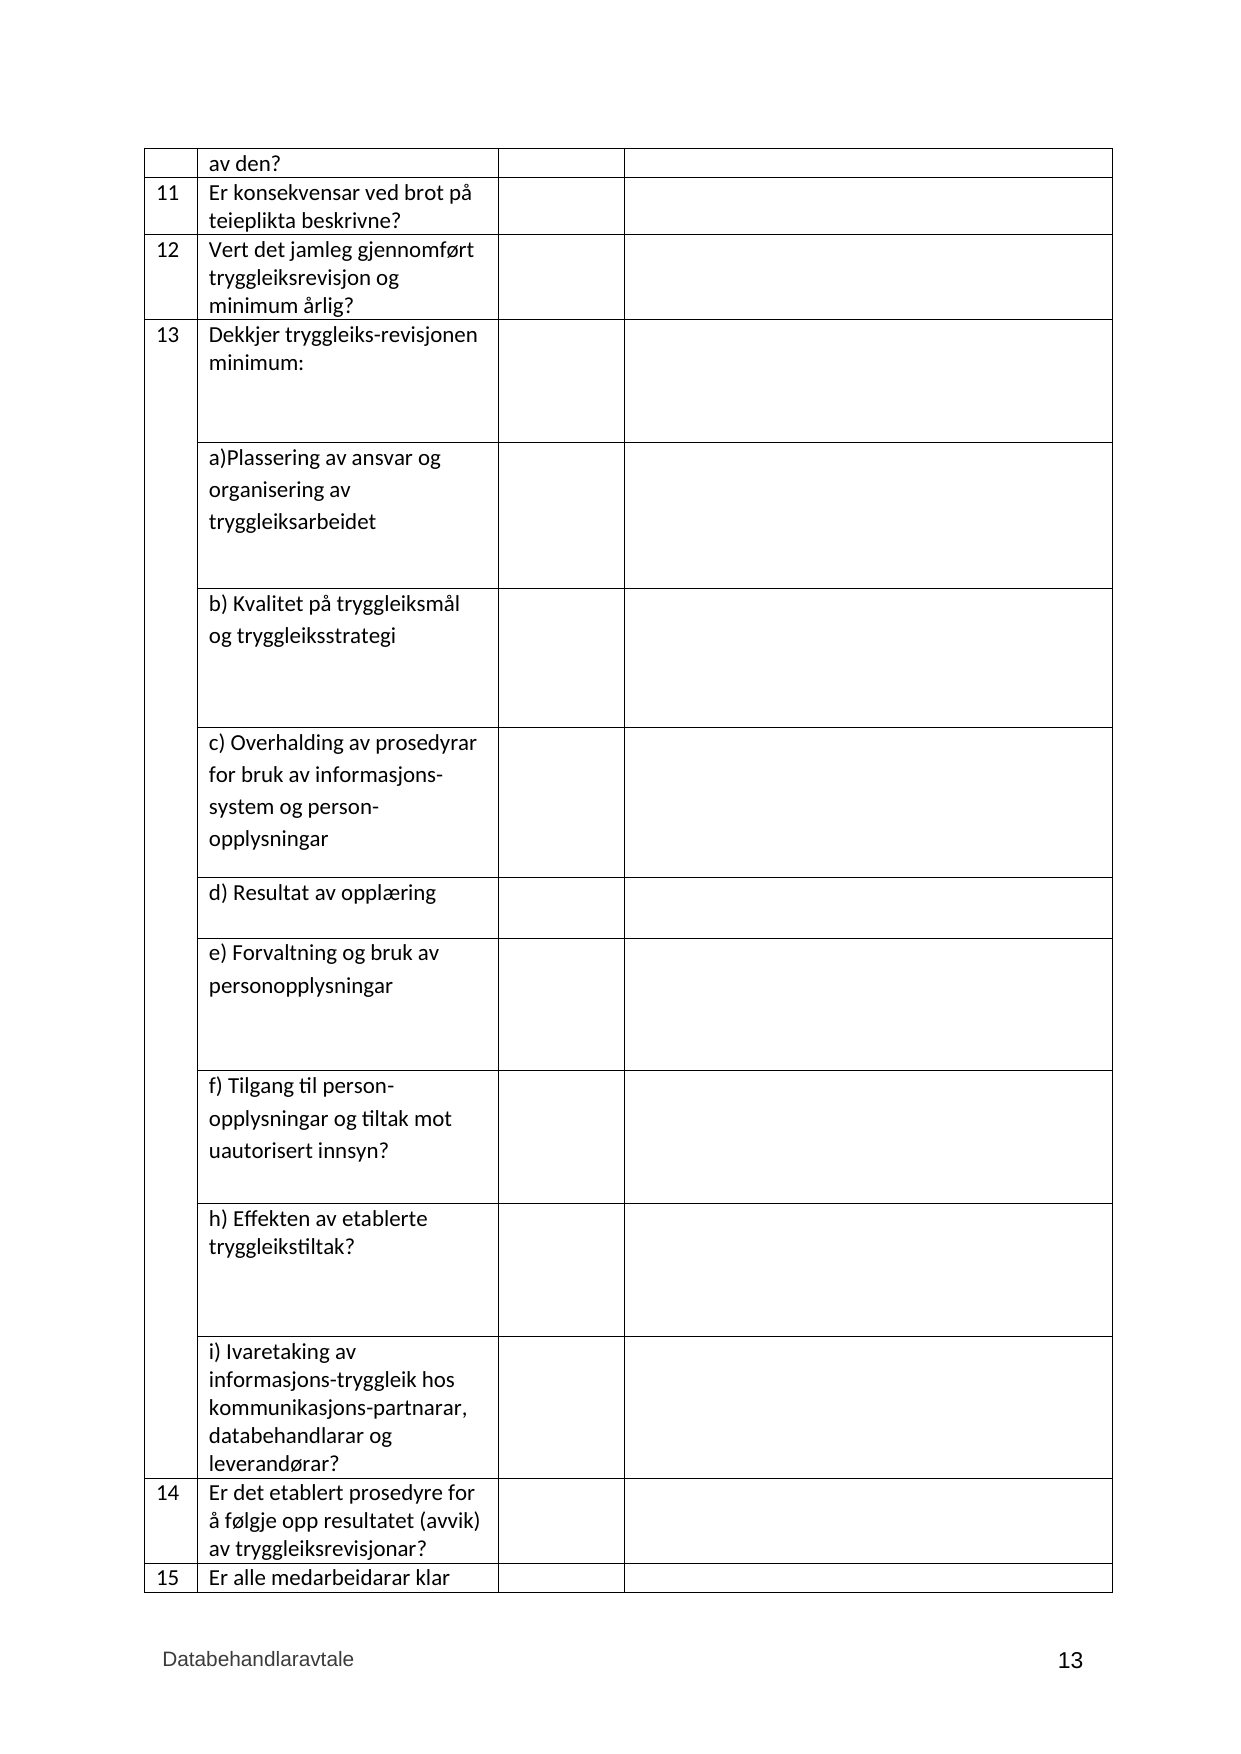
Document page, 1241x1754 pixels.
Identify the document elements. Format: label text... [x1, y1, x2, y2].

table_cell d) Resultat av opplæring [198, 878, 498, 937]
table_cell [625, 878, 1112, 937]
table_cell [499, 1337, 624, 1477]
table_cell [499, 589, 624, 727]
table_cell [625, 728, 1112, 877]
table_cell [499, 443, 624, 588]
table_cell [625, 939, 1112, 1070]
table_cell i) Ivaretaking av informasjons-tryggleik hos kommunikasjons-partnarar, databehandlarar og leverandørar? [198, 1337, 498, 1477]
table_cell [625, 443, 1112, 588]
table_cell c) Overhalding av prosedyrar for bruk av informasjons-system og person-opplysningar [198, 728, 498, 877]
table_cell [625, 320, 1112, 442]
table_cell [198, 1564, 498, 1592]
table_cell [625, 1479, 1112, 1562]
table_cell 14 [145, 1479, 197, 1562]
table_cell 13 [145, 320, 197, 1477]
table_cell Vert det jamleg gjennomført tryggleiksrevisjon og minimum årlig? [198, 235, 498, 319]
table_cell 12 [145, 235, 197, 319]
table_cell [499, 1564, 624, 1592]
table_cell [625, 235, 1112, 319]
table_cell [625, 1071, 1112, 1203]
table_cell [625, 149, 1112, 177]
table_cell 11 [145, 178, 197, 234]
table_cell [499, 878, 624, 937]
table_cell e) Forvaltning og bruk av personopplysningar [198, 939, 498, 1070]
table_cell Er det etablert prosedyre for å følgje opp resultatet (avvik) av tryggleiksrevisjonar? [198, 1479, 498, 1562]
table_cell [499, 149, 624, 177]
table_cell [625, 1204, 1112, 1336]
table_cell [625, 1564, 1112, 1592]
table_cell [625, 1337, 1112, 1477]
table_cell [499, 1479, 624, 1562]
table_cell 15 [145, 1564, 197, 1592]
table_cell [499, 178, 624, 234]
table_cell [499, 728, 624, 877]
table_cell a)Plassering av ansvar og organisering av tryggleiksarbeidet [198, 443, 498, 588]
table_cell [499, 320, 624, 442]
table_cell 10 [145, 149, 197, 177]
table_cell Er konsekvensar ved brot på teieplikta beskrivne? [198, 178, 498, 234]
table_cell [499, 939, 624, 1070]
table_cell Dekkjer tryggleiks-revisjonen minimum: [198, 320, 498, 442]
table_cell b) Kvalitet på tryggleiksmål og tryggleiksstrategi [198, 589, 498, 727]
table_cell h) Effekten av etablerte tryggleikstiltak? [198, 1204, 498, 1336]
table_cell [198, 149, 498, 177]
table_cell [499, 1204, 624, 1336]
table_cell f) Tilgang til person-opplysningar og tiltak mot uautorisert innsyn? [198, 1071, 498, 1203]
table_cell [499, 235, 624, 319]
table_cell [625, 178, 1112, 234]
table_cell [625, 589, 1112, 727]
table_cell [499, 1071, 624, 1203]
